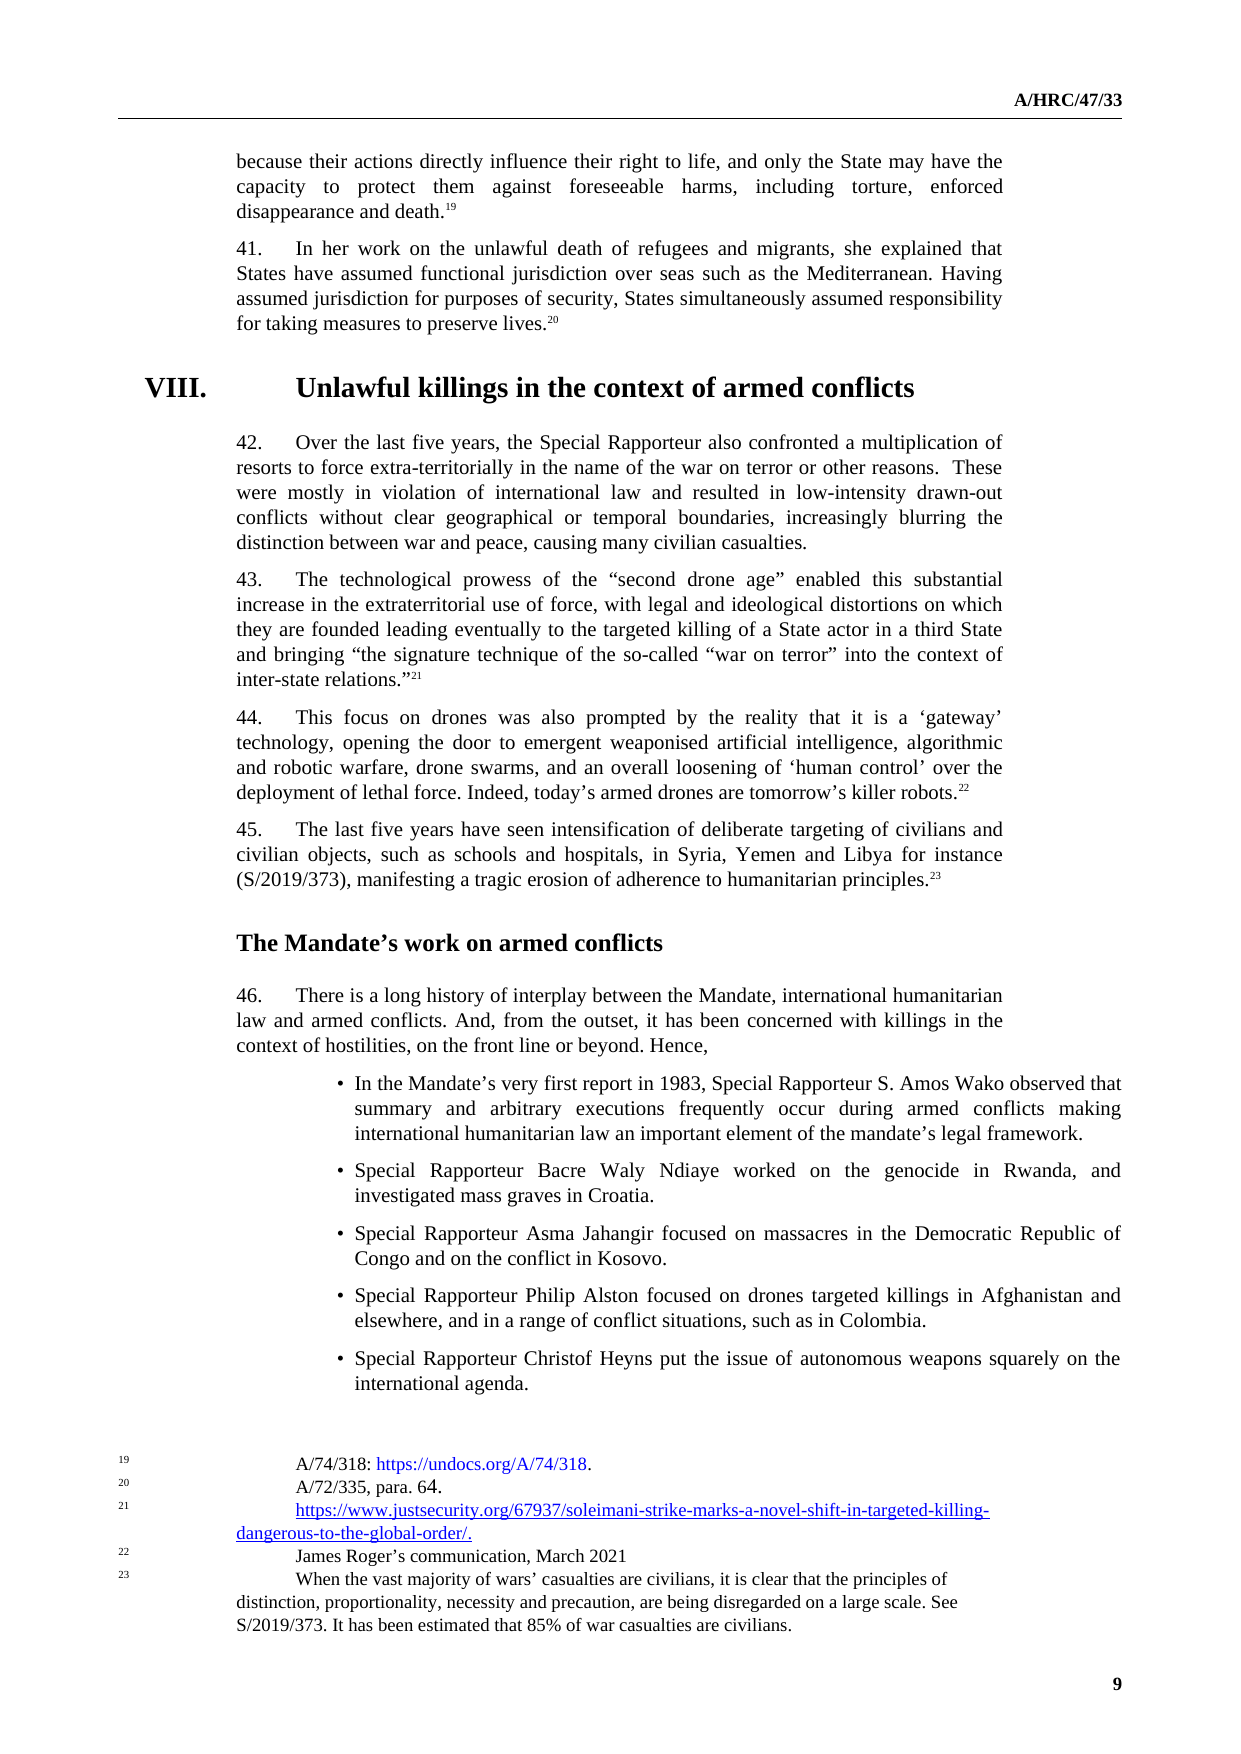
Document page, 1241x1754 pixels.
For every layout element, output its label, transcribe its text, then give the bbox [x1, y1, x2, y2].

text In the Mandate’s very first report in 1983, Special Rapporteur S. Amos Wako observed that summary and arbitrary executions frequently occur during armed conflicts making international humanitarian law an important element of the mandate’s legal framework. [337, 1069, 1122, 1144]
text The Mandate’s work on armed conflicts [118, 929, 1004, 957]
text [236, 148, 1004, 223]
text Special Rapporteur Asma Jahangir focused on massacres in the Democratic Republic of Congo and on the conflict in Kosovo. [337, 1219, 1122, 1269]
text Special Rapporteur Bacre Waly Ndiaye worked on the genocide in Rwanda, and investigated mass graves in Croatia. [337, 1157, 1122, 1207]
text Special Rapporteur Christof Heyns put the issue of autonomous weapons squarely on the international agenda. [337, 1344, 1122, 1394]
text Over the last five years, the Special Rapporteur also confronted a multiplication of resorts to force extra-territorially in the name of the war on terror or other reasons. These were mostly in violation of international law and resulted in low-intensity drawn-out conflicts without clear geographical or temporal boundaries, increasingly blurring the distinction between war and peace, causing many civilian casualties. [236, 429, 1004, 554]
text There is a long history of interplay between the Mandate, international humanitarian law and armed conflicts. And, from the outset, it has been concerned with killings in the context of hostilities, on the front line or beyond. Hence, [236, 982, 1004, 1057]
text VIII. Unlawful killings in the context of armed conflicts [118, 373, 1004, 404]
text The technological prowess of the “second drone age” enabled this substantial increase in the extraterritorial use of force, with legal and ideological distortions on which they are founded leading eventually to the targeted killing of a State actor in a third State and bringing “the signature technique of the so-called “war on terror” into the context of inter-state relations.” [236, 566, 1004, 691]
text This focus on drones was also prompted by the reality that it is a ‘gateway’ technology, opening the door to emergent weaponised artificial intelligence, algorithmic and robotic warfare, drone swarms, and an overall loosening of ‘human control’ over the deployment of lethal force. Indeed, today’s armed drones are tomorrow’s killer robots. [236, 704, 1004, 804]
text In her work on the unlawful death of refugees and migrants, she explained that States have assumed functional jurisdiction over seas such as the Mediterranean. Having assumed jurisdiction for purposes of security, States simultaneously assumed responsibility for taking measures to preserve lives. [236, 235, 1004, 335]
text Special Rapporteur Philip Alston focused on drones targeted killings in Afghanistan and elsewhere, and in a range of conflict situations, such as in Colombia. [337, 1282, 1122, 1332]
text The last five years have seen intensification of deliberate targeting of civilians and civilian objects, such as schools and hospitals, in Syria, Yemen and Libya for instance (S/2019/373), manifesting a tragic erosion of adherence to humanitarian principles. [236, 816, 1004, 891]
